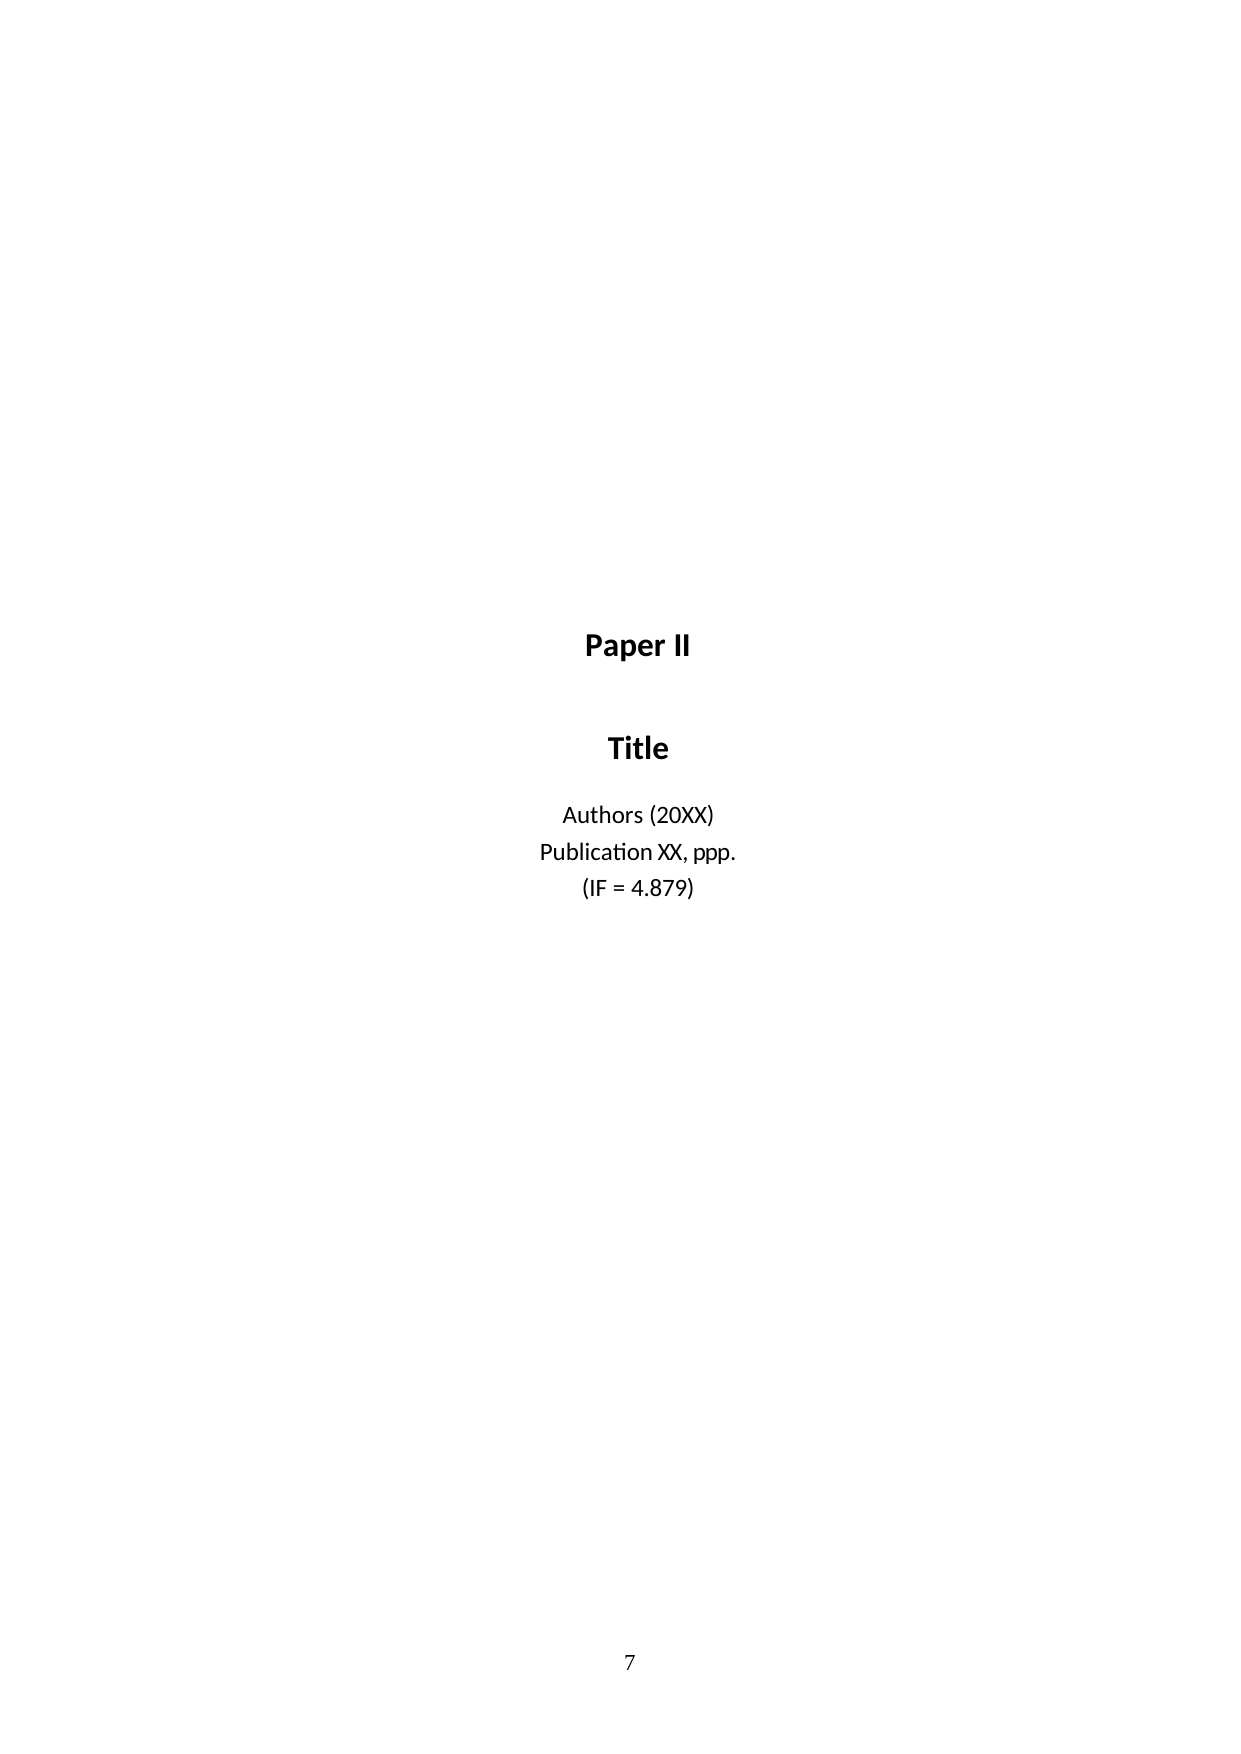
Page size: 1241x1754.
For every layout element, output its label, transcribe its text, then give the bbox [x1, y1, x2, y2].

text Publication XX, ppp. [294, 836, 982, 866]
text (IF = 4.879) [294, 872, 982, 902]
text Title [178, 727, 1098, 768]
text Authors (20XX) [324, 799, 952, 829]
subtitle Paper II [294, 624, 982, 665]
